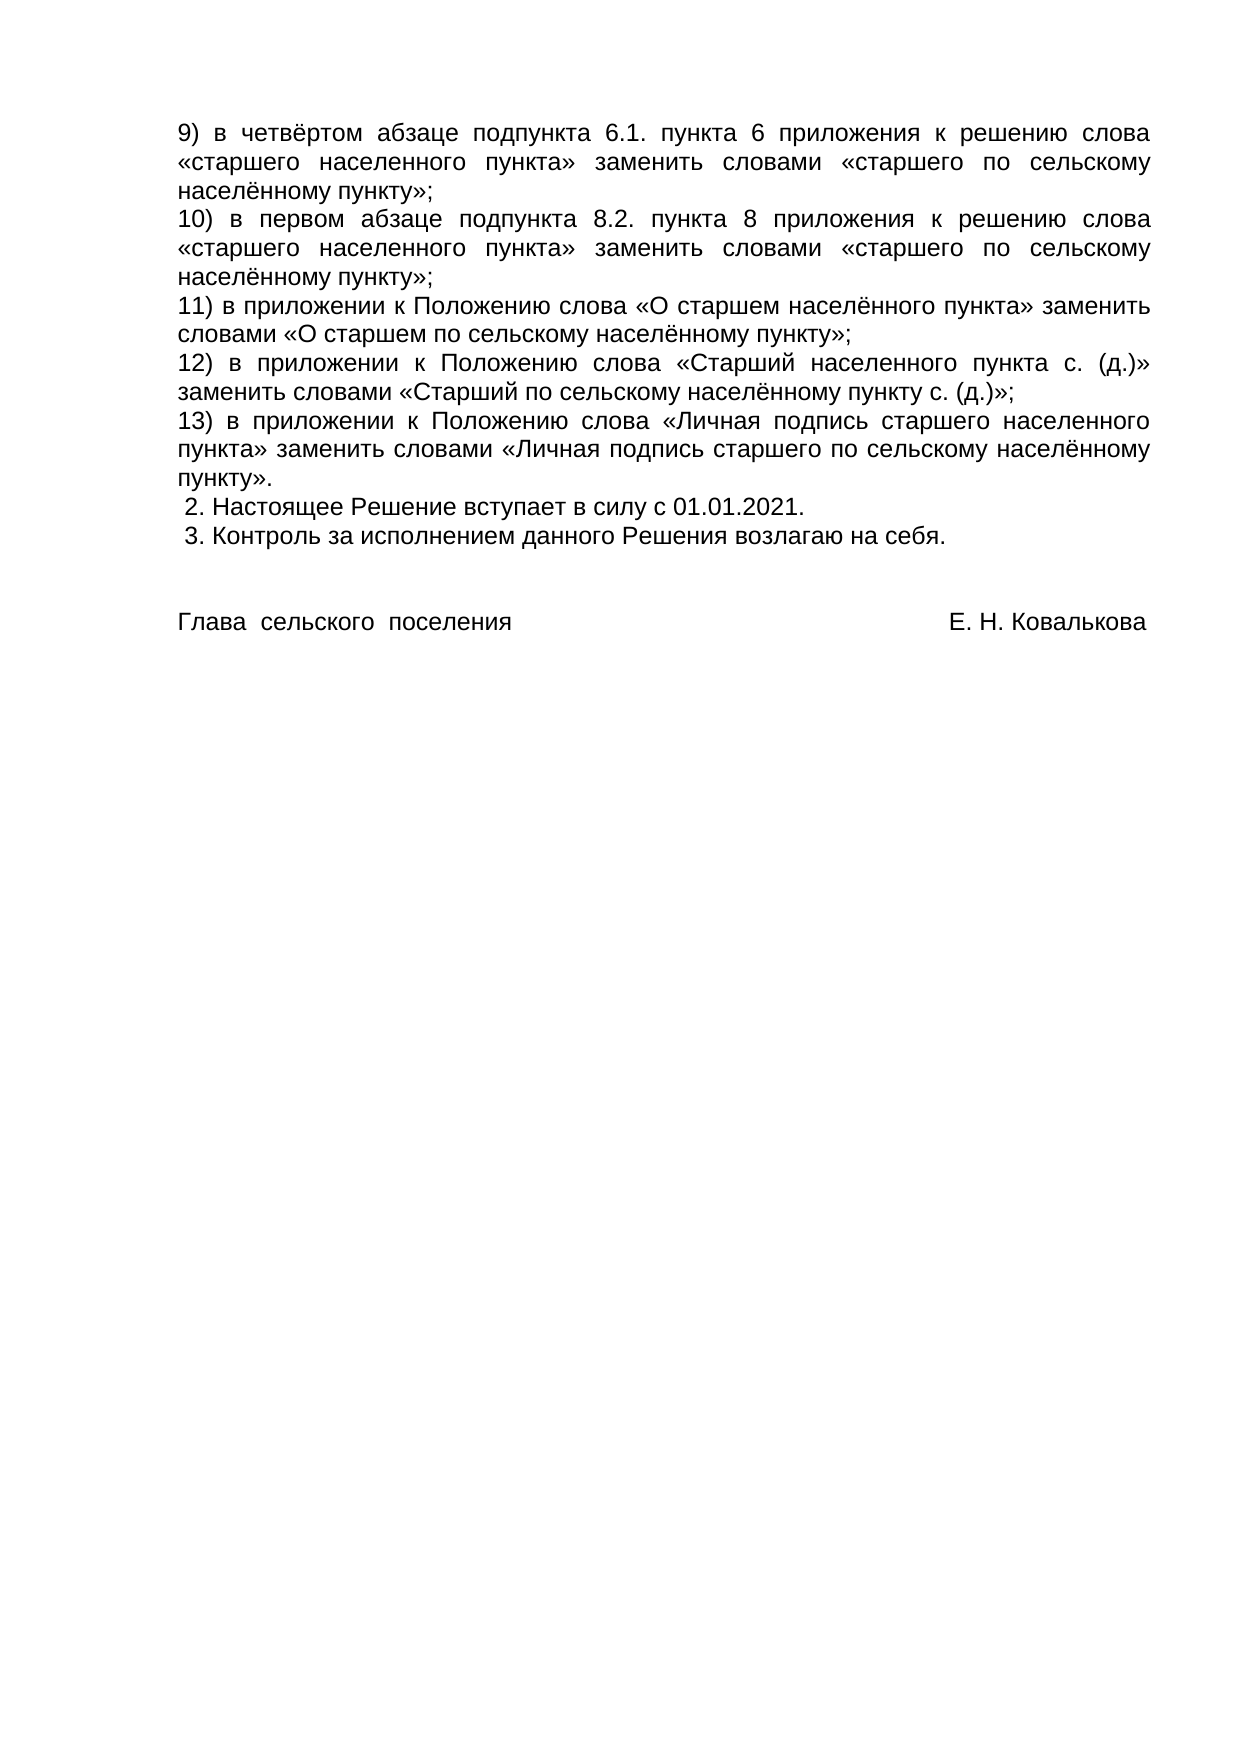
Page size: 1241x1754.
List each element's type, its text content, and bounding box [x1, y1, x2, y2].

text 11) в приложении к Положению слова «О старшем населённого пункта» заменить словами «О старшем по сельскому населённому пункту»; [177, 291, 1152, 348]
text 3. Контроль за исполнением данного Решения возлагаю на себя. [177, 521, 1152, 549]
text 9) в четвёртом абзаце подпункта 6.1. пункта 6 приложения к решению слова «старшего населенного пункта» заменить словами «старшего по сельскому населённому пункту»; [177, 118, 1152, 204]
text Глава сельского поселения Е. Н. Ковалькова [177, 607, 1152, 636]
text 13) в приложении к Положению слова «Личная подпись старшего населенного пункта» заменить словами «Личная подпись старшего по сельскому населённому пункту». [177, 406, 1152, 492]
text 2. Настоящее Решение вступает в силу с 01.01.2021. [177, 492, 1152, 521]
text 10) в первом абзаце подпункта 8.2. пункта 8 приложения к решению слова «старшего населенного пункта» заменить словами «старшего по сельскому населённому пункту»; [177, 204, 1152, 291]
text 12) в приложении к Положению слова «Старший населенного пункта с. (д.)» заменить словами «Старший по сельскому населённому пункту с. (д.)»; [177, 348, 1152, 406]
